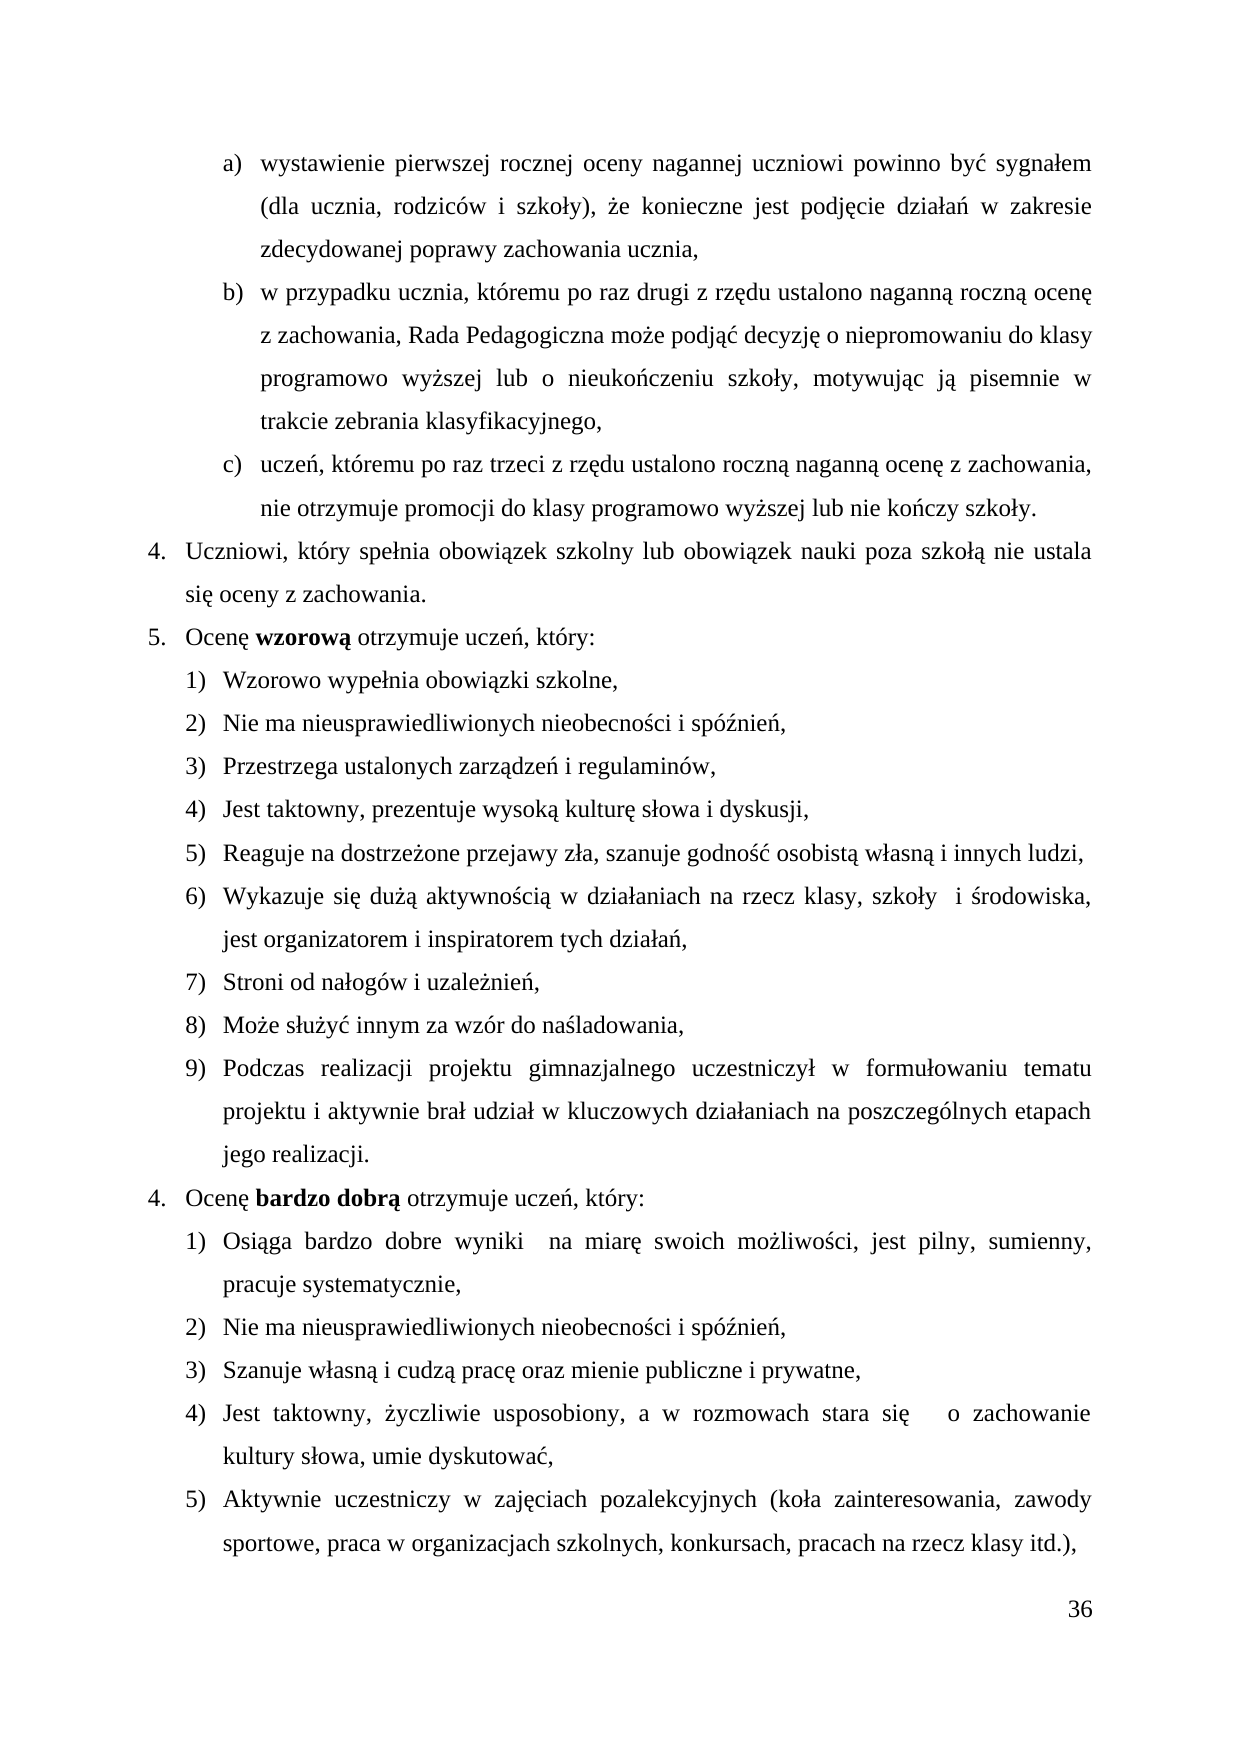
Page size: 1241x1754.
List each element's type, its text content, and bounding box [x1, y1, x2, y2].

list Nie ma nieusprawiedliwionych nieobecności i spóźnień, [185, 708, 1092, 737]
list Jest taktowny, życzliwie usposobiony, a w rozmowach stara się o zachowanie kultury słowa, umie dyskutować, [185, 1398, 1092, 1470]
list Szanuje własną i cudzą pracę oraz mienie publiczne i prywatne, [185, 1355, 1092, 1384]
list Stroni od nałogów i uzależnień, [185, 967, 1092, 996]
list wystawienie pierwszej rocznej oceny nagannej uczniowi powinno być sygnałem (dla ucznia, rodziców i szkoły), że konieczne jest podjęcie działań w zakresie zdecydowanej poprawy zachowania ucznia, [223, 148, 1092, 263]
list w przypadku ucznia, któremu po raz drugi z rzędu ustalono naganną roczną ocenę z zachowania, Rada Pedagogiczna może podjąć decyzję o niepromowaniu do klasy programowo wyższej lub o nieukończeniu szkoły, motywując ją pisemnie w trakcie zebrania klasyfikacyjnego, [223, 277, 1092, 435]
list Osiąga bardzo dobre wyniki na miarę swoich możliwości, jest pilny, sumienny, pracuje systematycznie, [185, 1226, 1092, 1298]
list Może służyć innym za wzór do naśladowania, [185, 1010, 1092, 1039]
list Przestrzega ustalonych zarządzeń i regulaminów, [185, 751, 1092, 780]
list Podczas realizacji projektu gimnazjalnego uczestniczył w formułowaniu tematu projektu i aktywnie brał udział w kluczowych działaniach na poszczególnych etapach jego realizacji. [185, 1053, 1092, 1168]
list uczeń, któremu po raz trzeci z rzędu ustalono roczną naganną ocenę z zachowania, nie otrzymuje promocji do klasy programowo wyższej lub nie kończy szkoły. [223, 449, 1092, 521]
list Ocenę bardzo dobrą otrzymuje uczeń, który: [148, 1183, 1092, 1211]
list Reaguje na dostrzeżone przejawy zła, szanuje godność osobistą własną i innych ludzi, [185, 838, 1092, 866]
list Aktywnie uczestniczy w zajęciach pozalekcyjnych (koła zainteresowania, zawody sportowe, praca w organizacjach szkolnych, konkursach, pracach na rzecz klasy itd.), [185, 1484, 1092, 1556]
list Wykazuje się dużą aktywnością w działaniach na rzecz klasy, szkoły i środowiska, jest organizatorem i inspiratorem tych działań, [185, 881, 1092, 953]
list Wzorowo wypełnia obowiązki szkolne, [185, 665, 1092, 694]
list Jest taktowny, prezentuje wysoką kulturę słowa i dyskusji, [185, 794, 1092, 823]
list Uczniowi, który spełnia obowiązek szkolny lub obowiązek nauki poza szkołą nie ustala się oceny z zachowania. [148, 536, 1092, 608]
list Nie ma nieusprawiedliwionych nieobecności i spóźnień, [185, 1312, 1092, 1341]
list Ocenę wzorową otrzymuje uczeń, który: [148, 622, 1092, 651]
